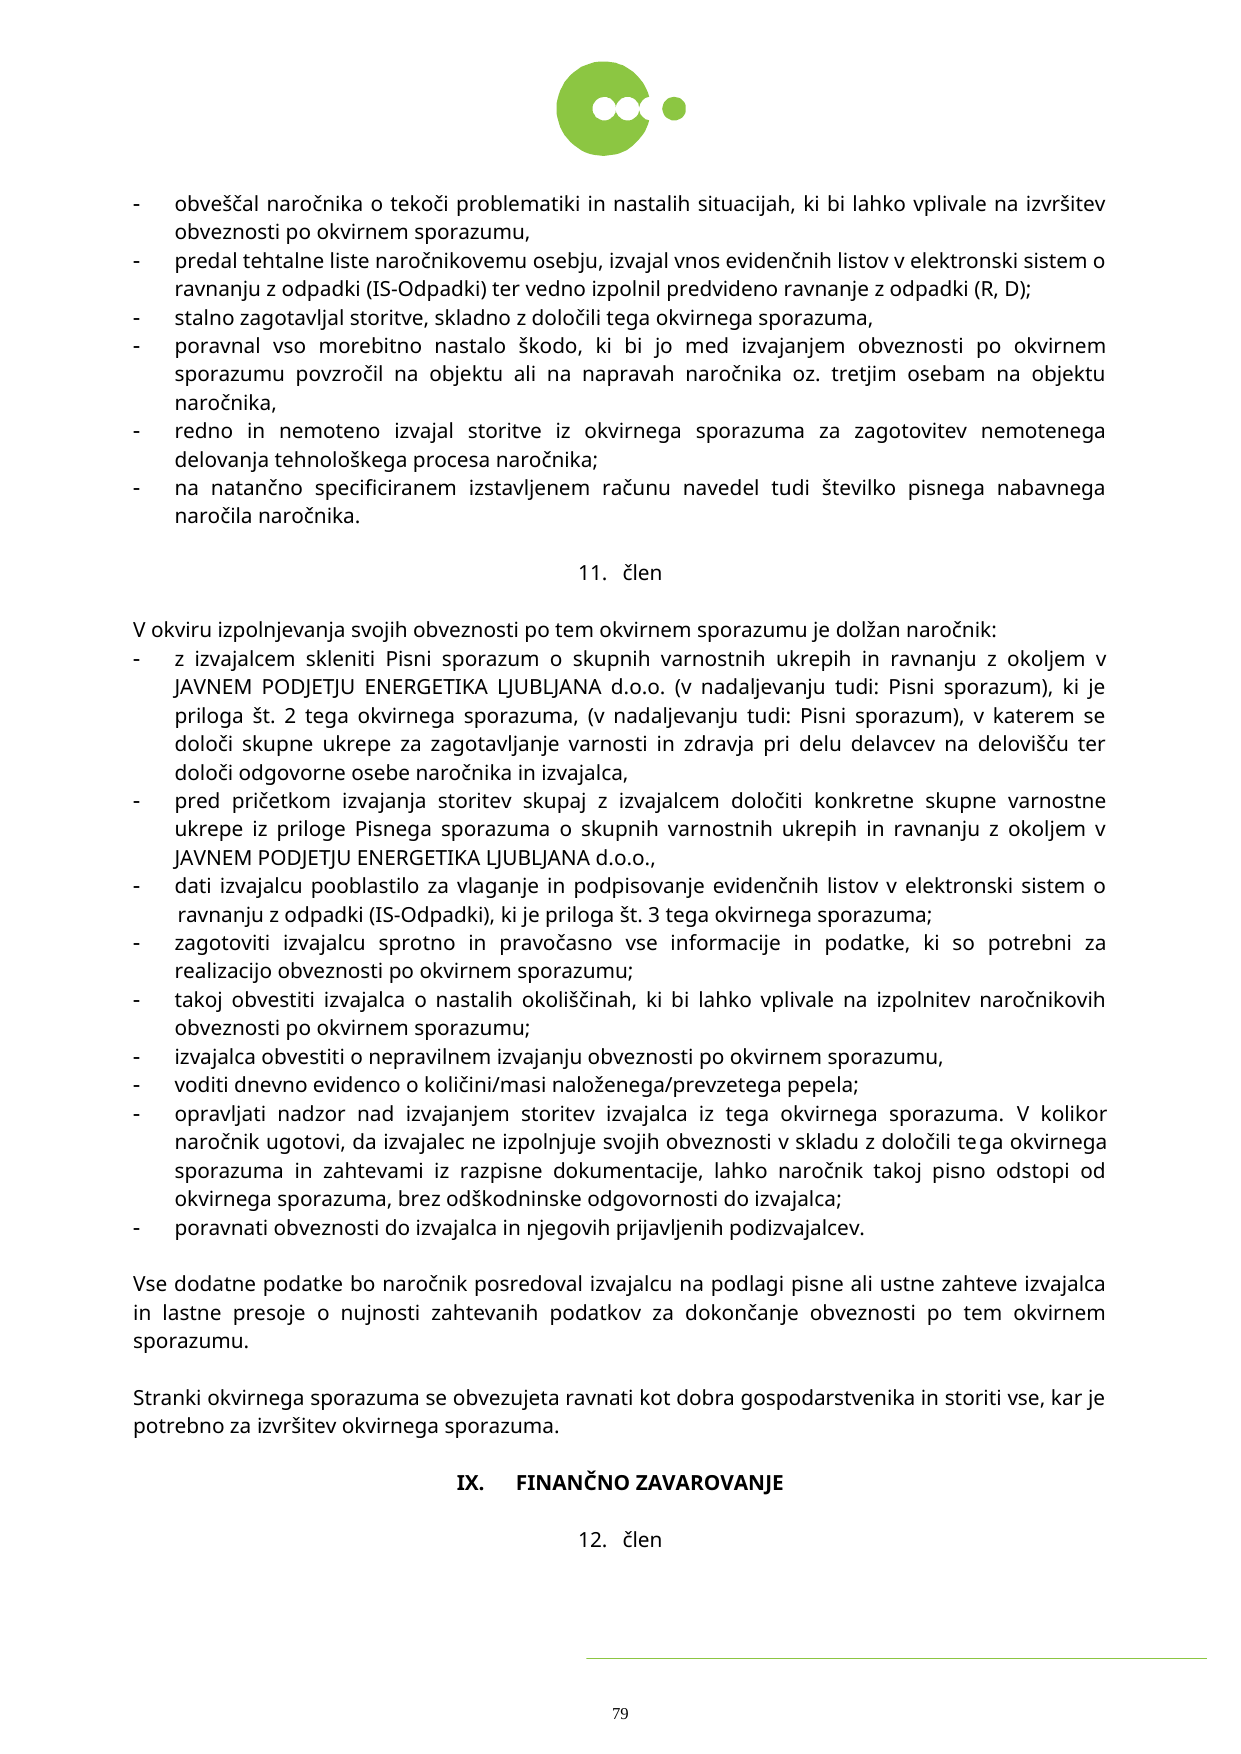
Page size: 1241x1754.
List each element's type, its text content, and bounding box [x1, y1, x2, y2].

list opravljati nadzor nad izvajanjem storitev izvajalca iz tega okvirnega sporazuma. V kolikor naročnik ugotovi, da izvajalec ne izpolnjuje svojih obveznosti v skladu z določili tega okvirnega sporazuma in zahtevami iz razpisne dokumentacije, lahko naročnik takoj pisno odstopi od okvirnega sporazuma, brez odškodninske odgovornosti do izvajalca; [133, 1099, 1107, 1213]
list predal tehtalne liste naročnikovemu osebju, izvajal vnos evidenčnih listov v elektronski sistem o ravnanju z odpadki (IS-Odpadki) ter vedno izpolnil predvideno ravnanje z odpadki (R, D); [133, 246, 1107, 303]
list FINANČNO ZAVAROVANJE [133, 1468, 1107, 1497]
list člen [133, 1525, 1107, 1554]
list dati izvajalcu pooblastilo za vlaganje in podpisovanje evidenčnih listov v elektronski sistem o ravnanju z odpadki (IS-Odpadki), ki je priloga št. 3 tega okvirnega sporazuma; [133, 871, 1107, 928]
list takoj obvestiti izvajalca o nastalih okoliščinah, ki bi lahko vplivale na izpolnitev naročnikovih obveznosti po okvirnem sporazumu; [133, 985, 1107, 1042]
list na natančno specificiranem izstavljenem računu navedel tudi številko pisnega nabavnega naročila naročnika. [133, 473, 1107, 530]
list člen [133, 558, 1107, 587]
text V okviru izpolnjevanja svojih obveznosti po tem okvirnem sporazumu je dolžan naročnik: [133, 615, 1107, 644]
list obveščal naročnika o tekoči problematiki in nastalih situacijah, ki bi lahko vplivale na izvršitev obveznosti po okvirnem sporazumu, [133, 189, 1107, 246]
list zagotoviti izvajalcu sprotno in pravočasno vse informacije in podatke, ki so potrebni za realizacijo obveznosti po okvirnem sporazumu; [133, 928, 1107, 985]
list pred pričetkom izvajanja storitev skupaj z izvajalcem določiti konkretne skupne varnostne ukrepe iz priloge Pisnega sporazuma o skupnih varnostnih ukrepih in ravnanju z okoljem v JAVNEM PODJETJU ENERGETIKA LJUBLJANA d.o.o., [133, 786, 1107, 871]
list z izvajalcem skleniti Pisni sporazum o skupnih varnostnih ukrepih in ravnanju z okoljem v JAVNEM PODJETJU ENERGETIKA LJUBLJANA d.o.o. (v nadaljevanju tudi: Pisni sporazum), ki je priloga št. 2 tega okvirnega sporazuma, (v nadaljevanju tudi: Pisni sporazum), v katerem se določi skupne ukrepe za zagotavljanje varnosti in zdravja pri delu delavcev na delovišču ter določi odgovorne osebe naročnika in izvajalca, [133, 644, 1107, 786]
list redno in nemoteno izvajal storitve iz okvirnega sporazuma za zagotovitev nemotenega delovanja tehnološkega procesa naročnika; [133, 416, 1107, 473]
text Stranki okvirnega sporazuma se obvezujeta ravnati kot dobra gospodarstvenika in storiti vse, kar je potrebno za izvršitev okvirnega sporazuma. [133, 1383, 1107, 1440]
list voditi dnevno evidenco o količini/masi naloženega/prevzetega pepela; [133, 1070, 1107, 1099]
list poravnal vso morebitno nastalo škodo, ki bi jo med izvajanjem obveznosti po okvirnem sporazumu povzročil na objektu ali na napravah naročnika oz. tretjim osebam na objektu naročnika, [133, 331, 1107, 416]
list stalno zagotavljal storitve, skladno z določili tega okvirnega sporazuma, [133, 303, 1107, 331]
list izvajalca obvestiti o nepravilnem izvajanju obveznosti po okvirnem sporazumu, [133, 1042, 1107, 1070]
list poravnati obveznosti do izvajalca in njegovih prijavljenih podizvajalcev. [133, 1213, 1107, 1241]
text Vse dodatne podatke bo naročnik posredoval izvajalcu na podlagi pisne ali ustne zahteve izvajalca in lastne presoje o nujnosti zahtevanih podatkov za dokončanje obveznosti po tem okvirnem sporazumu. [133, 1269, 1107, 1355]
